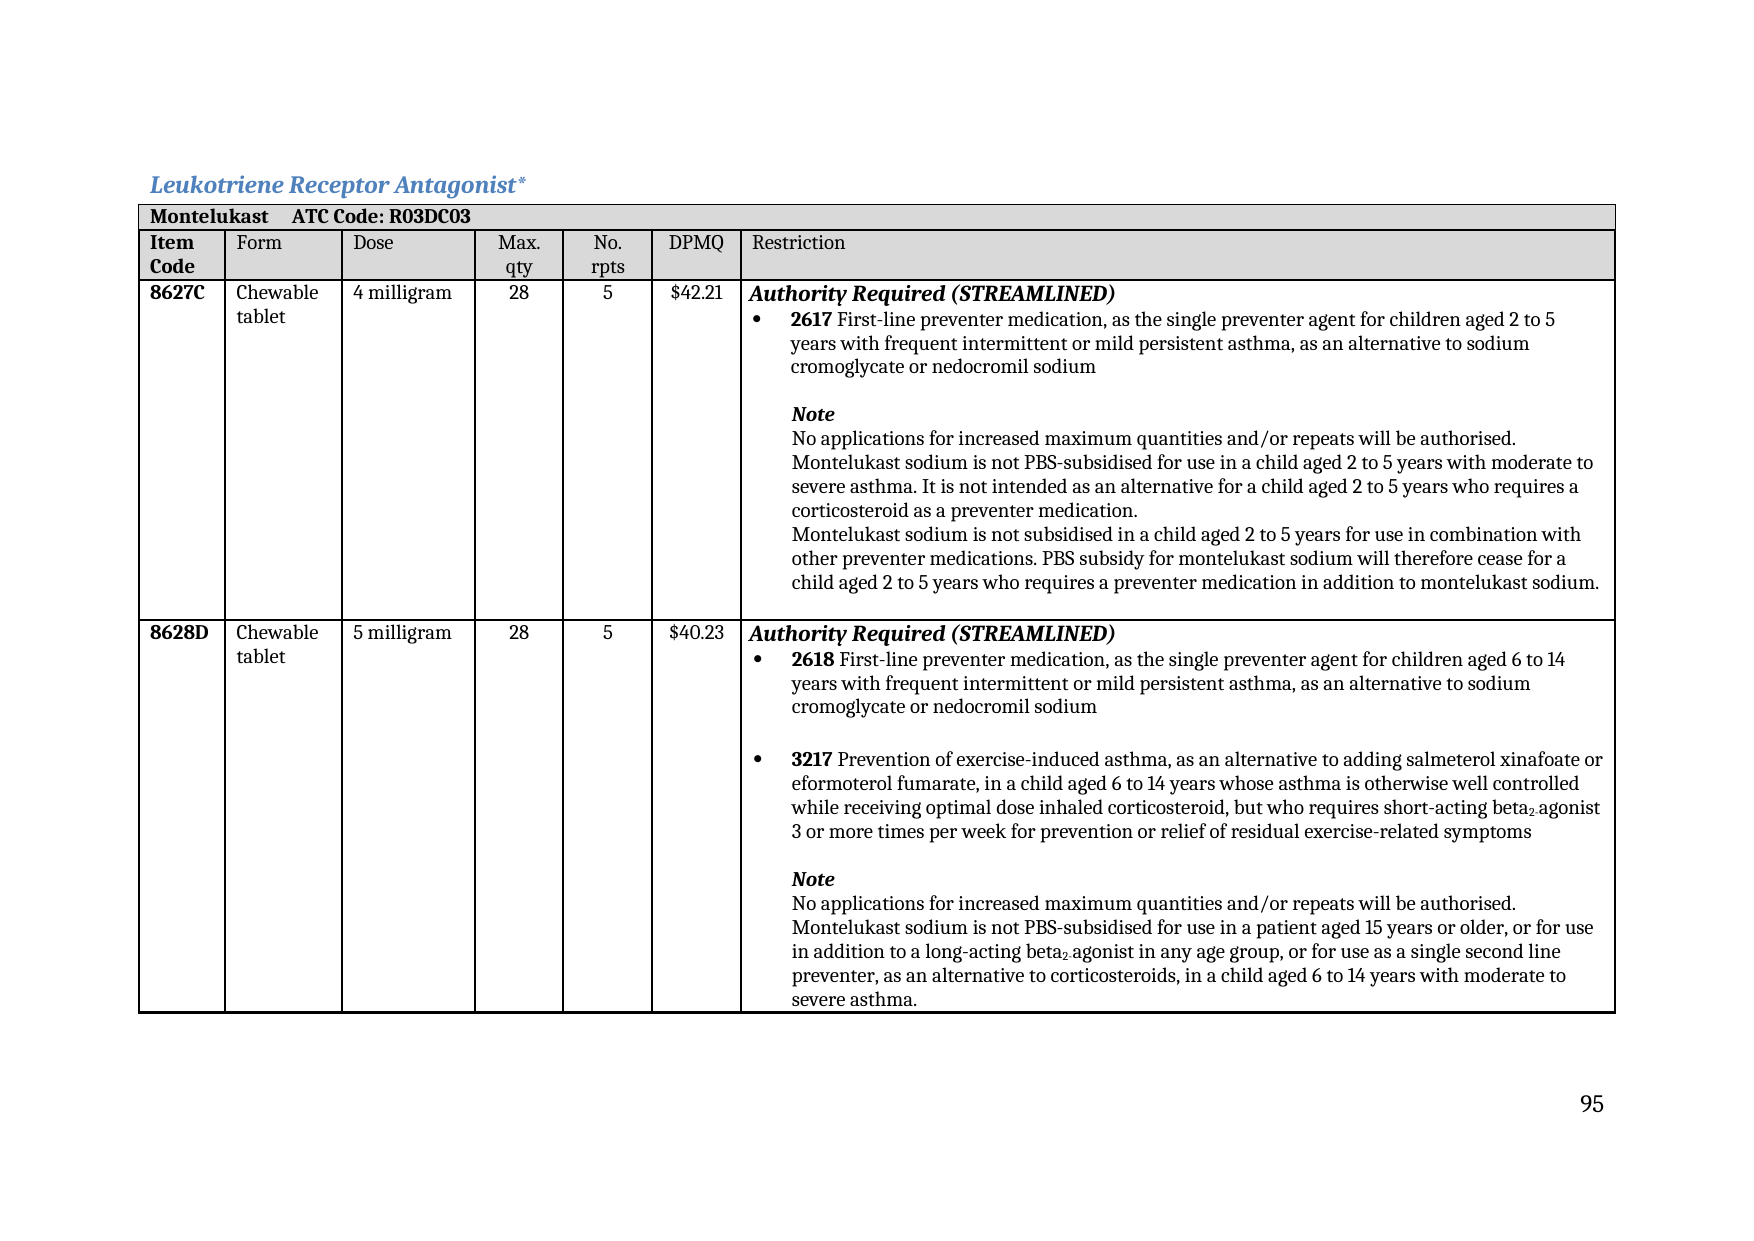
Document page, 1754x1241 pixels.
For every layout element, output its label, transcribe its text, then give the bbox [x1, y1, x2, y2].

table_header Montelukast ATC Code: R03DC03 [139, 205, 1615, 229]
table_cell $40.23 [653, 621, 740, 1011]
table_cell Authority Required (STREAMLINED) 2617 First-line preventer medication, as the single preventer agent for children aged 2 to 5 years with frequent intermittent or mild persistent asthma, as an alternative to sodium cromoglycate or nedocromil sodium Note No applications for increased maximum quantities and/or repeats will be authorised. Montelukast sodium is not PBS-subsidised for use in a child aged 2 to 5 years with moderate to severe asthma. It is not intended as an alternative for a child aged 2 to 5 years who requires a corticosteroid as a preventer medication. Montelukast sodium is not subsidised in a child aged 2 to 5 years for use in combination with other preventer medications. PBS subsidy for montelukast sodium will therefore cease for a child aged 2 to 5 years who requires a preventer medication in addition to montelukast sodium. [742, 281, 1614, 619]
table_cell Item Code [140, 231, 224, 279]
table_cell Restriction [742, 231, 1614, 279]
table_cell Form [226, 231, 341, 279]
table_cell Chewable tablet [226, 281, 341, 619]
table_cell Max. qty [476, 231, 562, 279]
table_cell 8628D [140, 621, 224, 1011]
table_cell 5 milligram [343, 621, 474, 1011]
table_cell 5 [564, 281, 651, 619]
table_cell $42.21 [653, 281, 740, 619]
table_cell 8627C [140, 281, 224, 619]
table_cell 28 [476, 621, 562, 1011]
table_cell No. rpts [564, 231, 651, 279]
table_cell Authority Required (STREAMLINED) 2618 First-line preventer medication, as the single preventer agent for children aged 6 to 14 years with frequent intermittent or mild persistent asthma, as an alternative to sodium cromoglycate or nedocromil sodium 3217 Prevention of exercise-induced asthma, as an alternative to adding salmeterol xinafoate or eformoterol fumarate, in a child aged 6 to 14 years whose asthma is otherwise well controlled while receiving optimal dose inhaled corticosteroid, but who requires short-acting beta2-agonist 3 or more times per week for prevention or relief of residual exercise-related symptoms Note No applications for increased maximum quantities and/or repeats will be authorised. Montelukast sodium is not PBS-subsidised for use in a patient aged 15 years or older, or for use in addition to a long-acting beta2-agonist in any age group, or for use as a single second line preventer, as an alternative to corticosteroids, in a child aged 6 to 14 years with moderate to severe asthma. [742, 621, 1614, 1011]
table_cell Dose [343, 231, 474, 279]
table_cell DPMQ [653, 231, 740, 279]
table_cell 4 milligram [343, 281, 474, 619]
table_cell Chewable tablet [226, 621, 341, 1011]
table_cell 28 [476, 281, 562, 619]
subtitle Leukotriene Receptor Antagonist* [150, 171, 1604, 199]
table_cell 5 [564, 621, 651, 1011]
